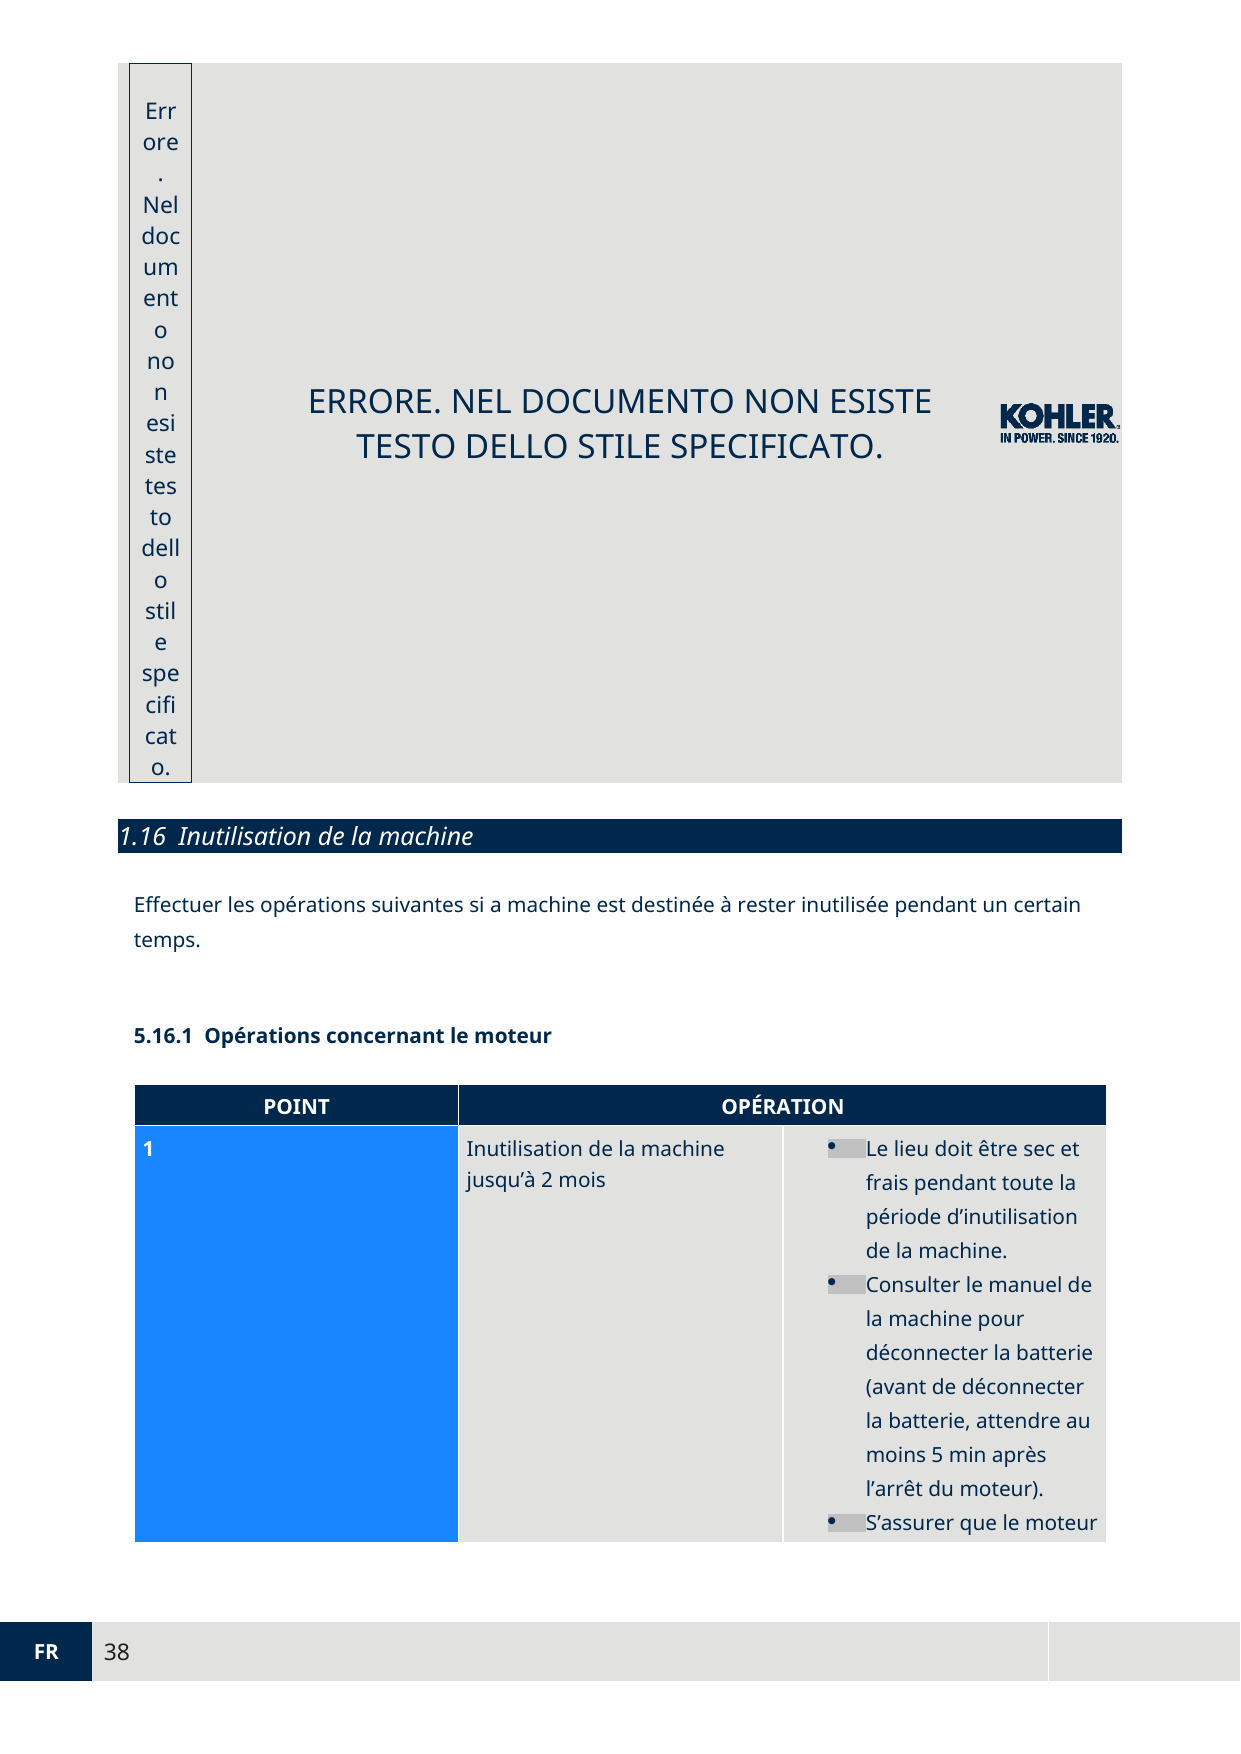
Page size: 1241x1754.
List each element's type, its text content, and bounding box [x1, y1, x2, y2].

picture [1000, 403, 1121, 443]
table_header Effectuer les opérations suivantes si a machine est destinée à rester inutilisée pendant un certain temps. 5.16.1 Opérations concernant le moteur [118, 872, 1122, 1068]
table_cell [118, 1068, 1122, 1558]
subtitle Inutilisation de la machine [118, 819, 1122, 853]
